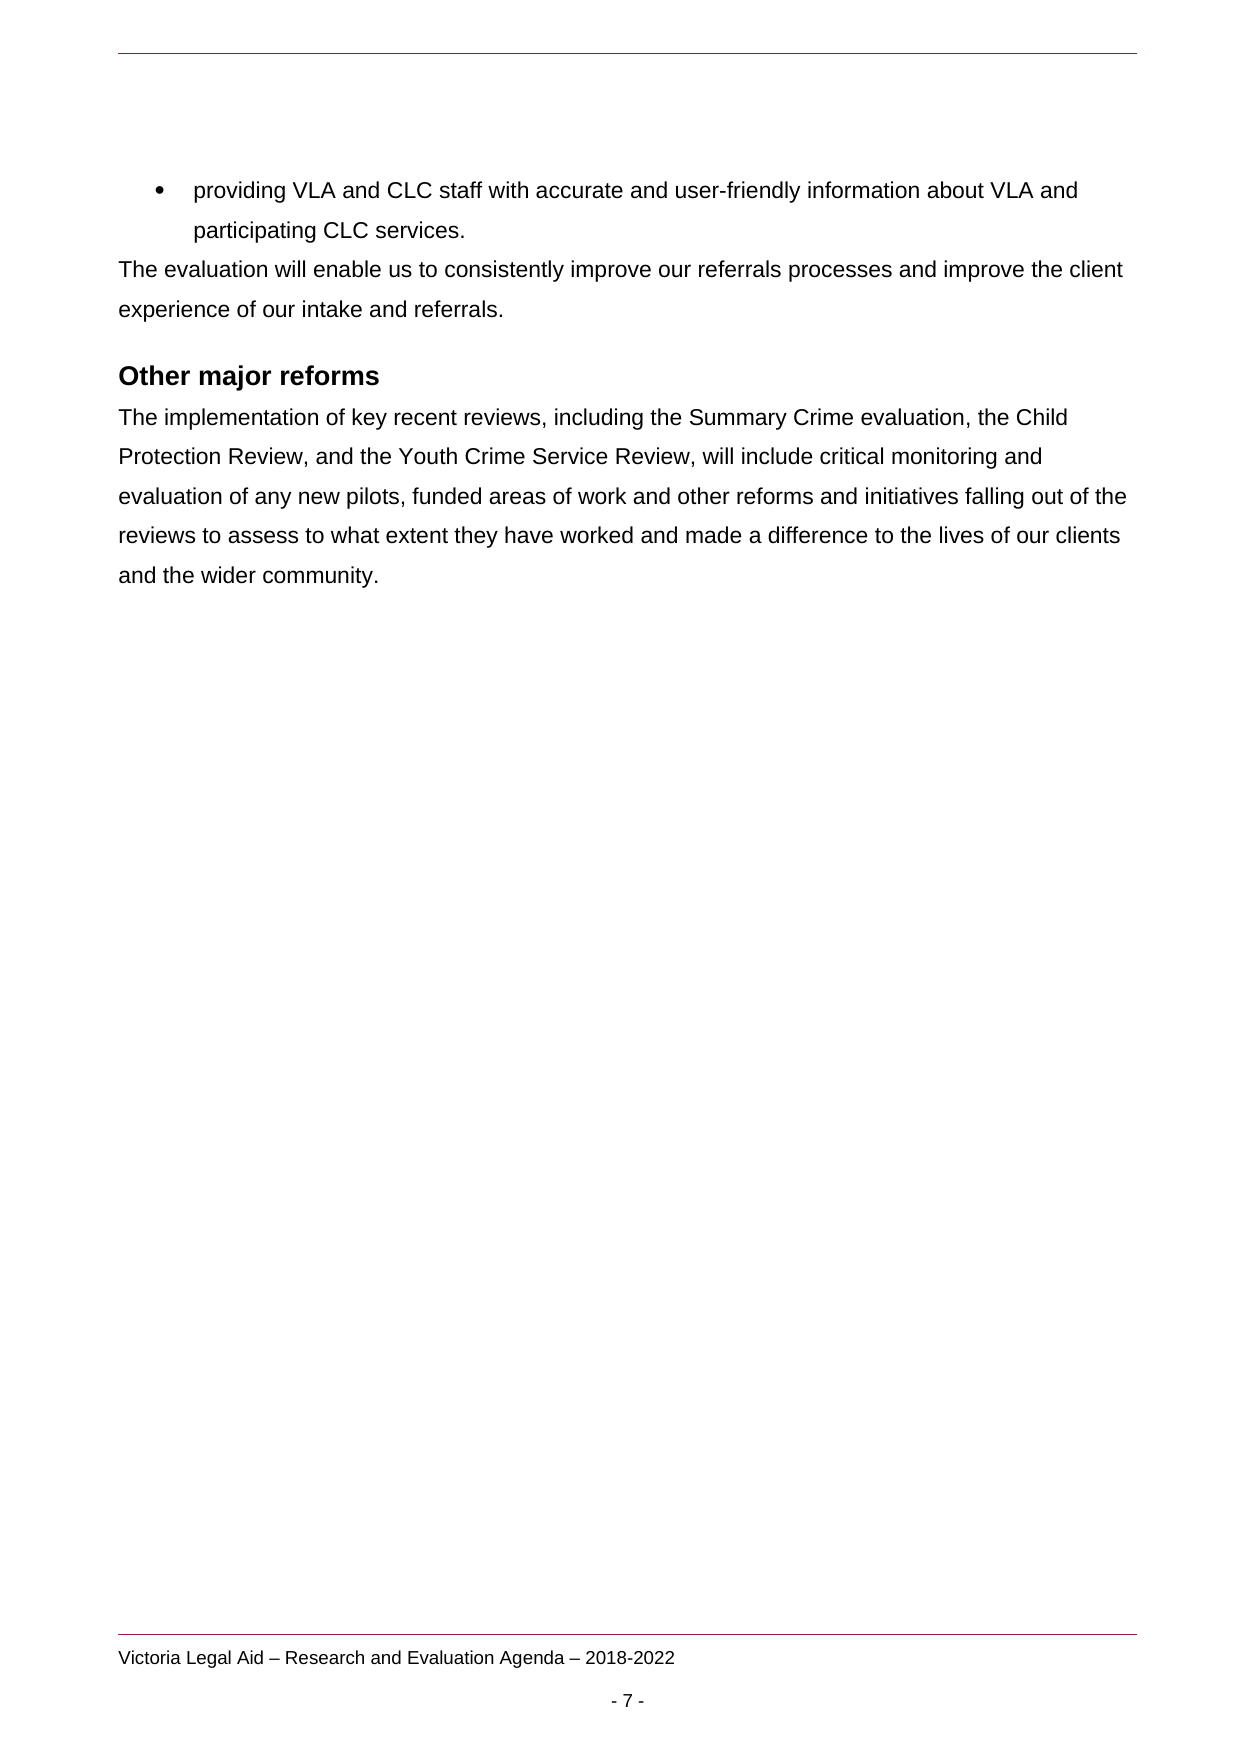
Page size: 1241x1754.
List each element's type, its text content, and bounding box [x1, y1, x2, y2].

subtitle Other major reforms [118, 360, 1137, 391]
list providing VLA and CLC staff with accurate and user-friendly information about VLA and participating CLC services. [156, 177, 1137, 243]
text The implementation of key recent reviews, including the Summary Crime evaluation, the Child Protection Review, and the Youth Crime Service Review, will include critical monitoring and evaluation of any new pilots, funded areas of work and other reforms and initiatives falling out of the reviews to assess to what extent they have worked and made a difference to the lives of our clients and the wider community. [118, 404, 1137, 588]
text The evaluation will enable us to consistently improve our referrals processes and improve the client experience of our intake and referrals. [118, 256, 1137, 322]
